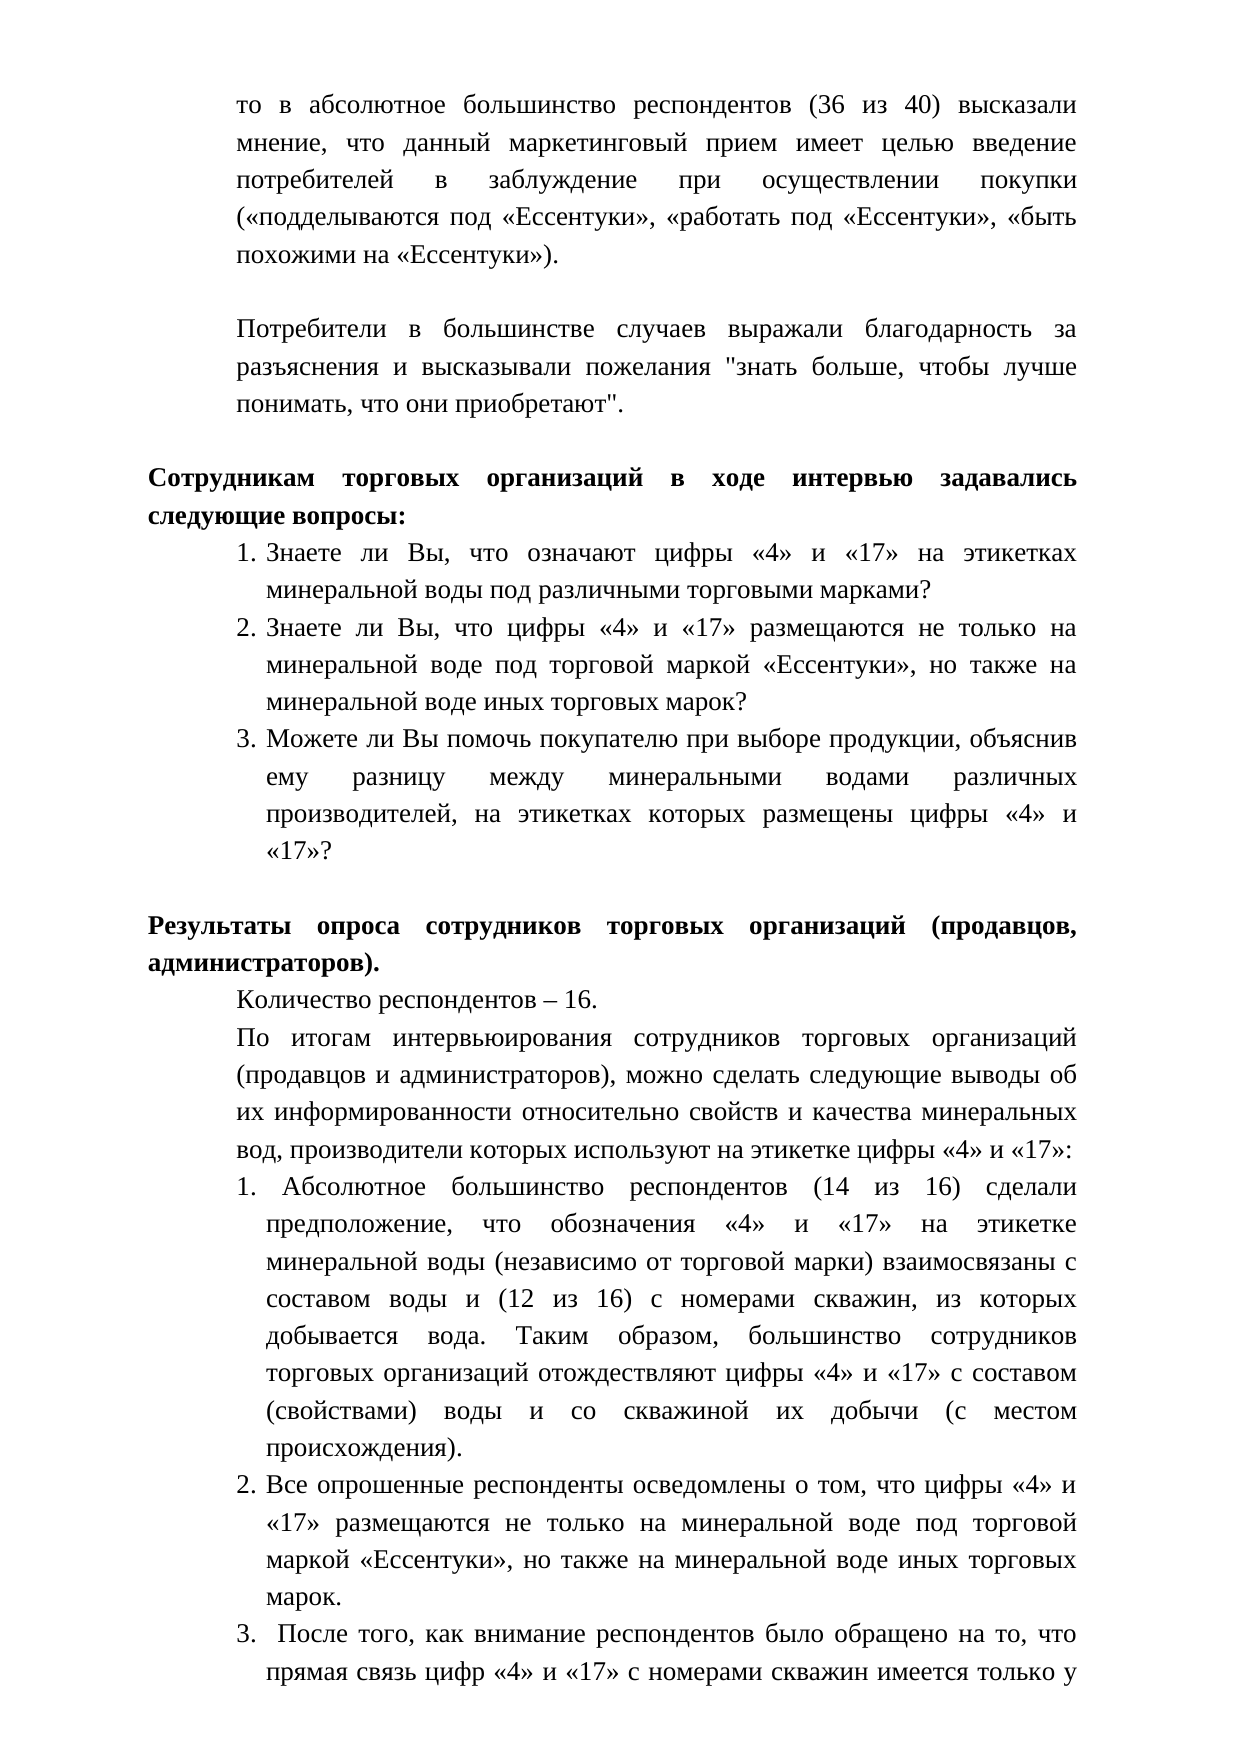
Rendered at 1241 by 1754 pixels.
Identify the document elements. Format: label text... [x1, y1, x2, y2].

list Количество респондентов – 16. [236, 984, 1078, 1015]
list Сотрудникам торговых организаций в ходе интервью задавались следующие вопросы: [148, 462, 1078, 530]
list Потребители в большинстве случаев выражали благодарность за разъяснения и высказывали пожелания "знать больше, чтобы лучше понимать, что они приобретают". [236, 312, 1078, 418]
list По итогам интервьюирования сотрудников торговых организаций (продавцов и администраторов), можно сделать следующие выводы об их информированности относительно свойств и качества минеральных вод, производители которых используют на этикетке цифры «4» и «17»: [236, 1021, 1078, 1164]
list 2. Все опрошенные респонденты осведомлены о том, что цифры «4» и «17» размещаются не только на минеральной воде под торговой маркой «Ессентуки», но также на минеральной воде иных торговых марок. [236, 1468, 1078, 1611]
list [236, 1618, 1078, 1686]
list Результаты опроса сотрудников торговых организаций (продавцов, администраторов). [148, 909, 1078, 977]
list Знаете ли Вы, что цифры «4» и «17» размещаются не только на минеральной воде под торговой маркой «Ессентуки», но также на минеральной воде иных торговых марок? [236, 611, 1078, 716]
list 1. Абсолютное большинство респондентов (14 из 16) сделали предположение, что обозначения «4» и «17» на этикетке минеральной воды (независимо от торговой марки) взаимосвязаны с составом воды и (12 из 16) с номерами скважин, из которых добывается вода. Таким образом, большинство сотрудников торговых организаций отождествляют цифры «4» и «17» с составом (свойствами) воды и со скважиной их добычи (с местом происхождения). [236, 1170, 1078, 1462]
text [236, 89, 1078, 269]
list Можете ли Вы помочь покупателю при выборе продукции, объяснив ему разницу между минеральными водами различных производителей, на этикетках которых размещены цифры «4» и «17»? [236, 723, 1078, 866]
list Знаете ли Вы, что означают цифры «4» и «17» на этикетках минеральной воды под различными торговыми марками? [236, 536, 1078, 604]
